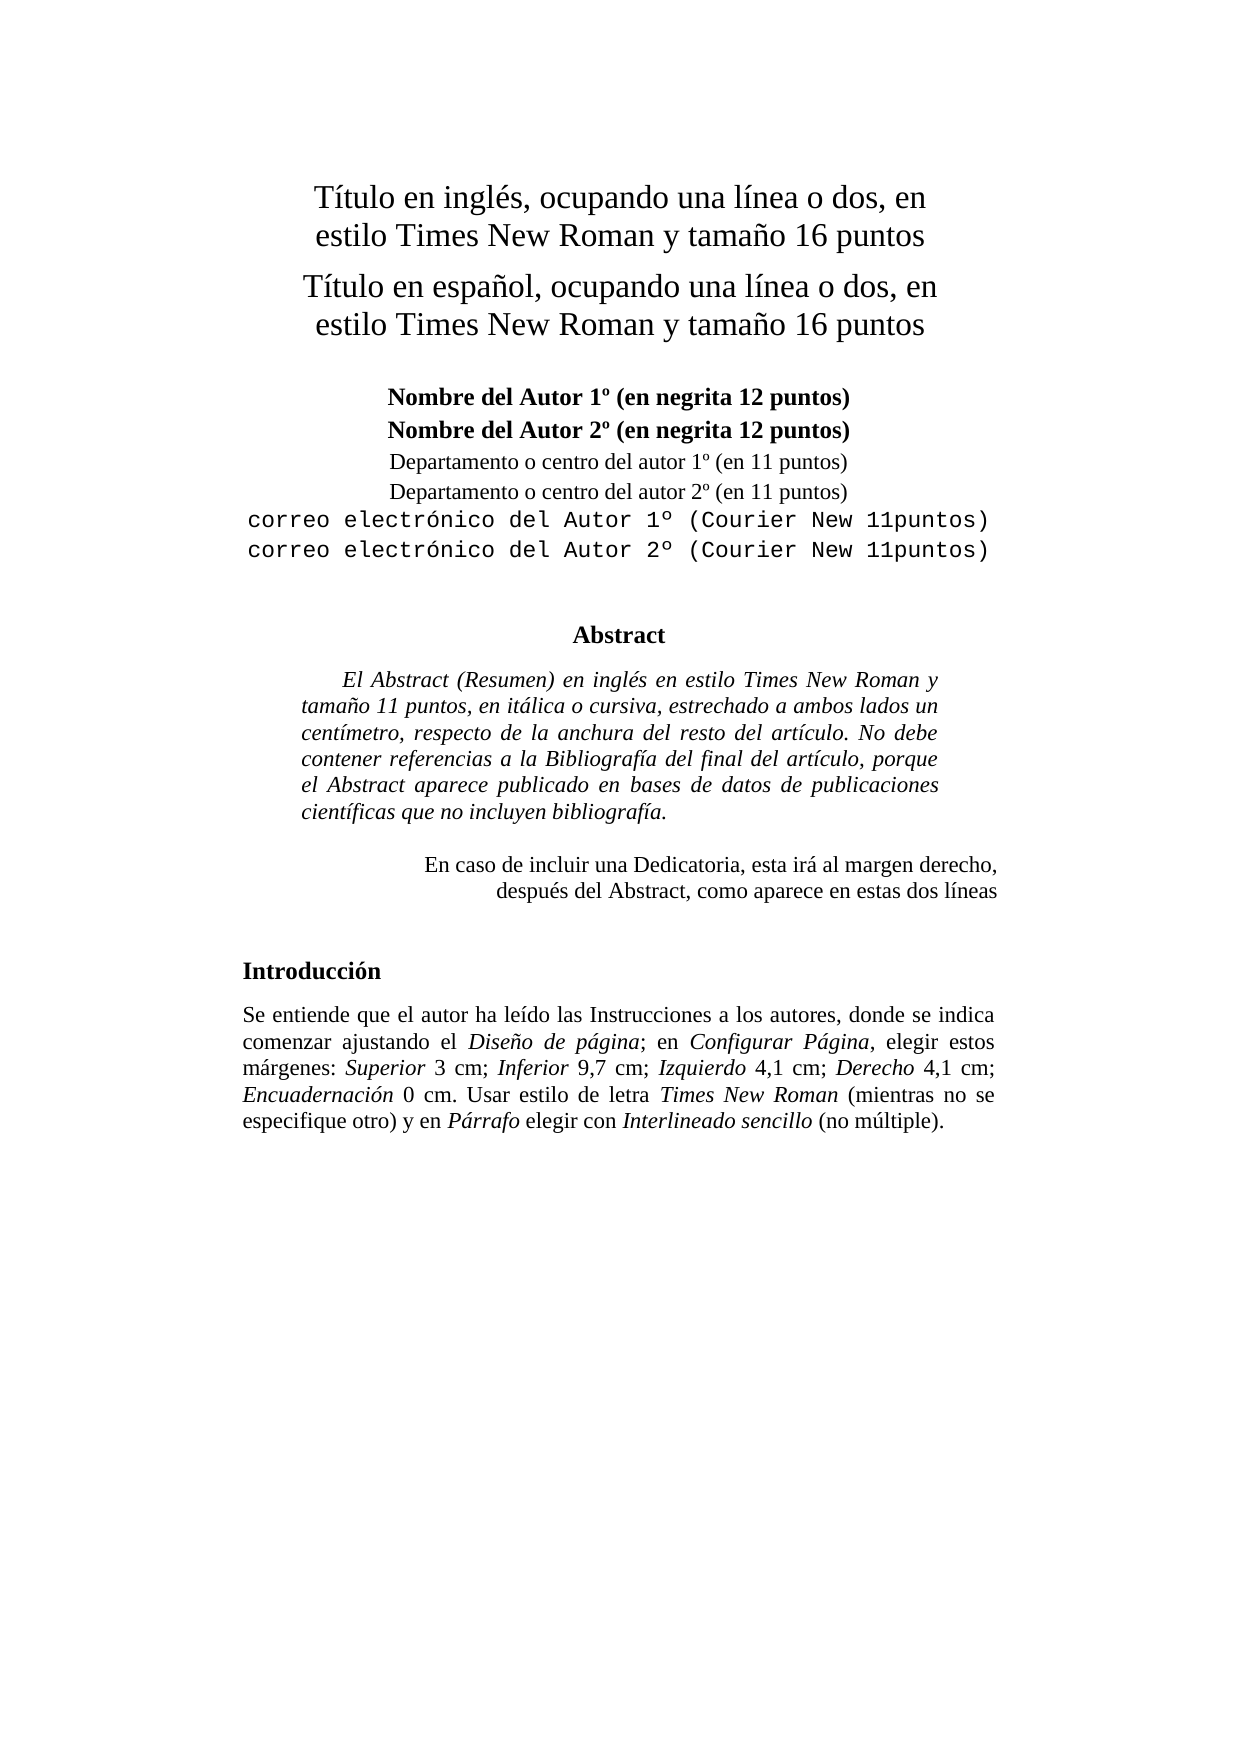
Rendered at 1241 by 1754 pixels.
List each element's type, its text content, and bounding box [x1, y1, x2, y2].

text Se entiende que el autor ha leído las Instrucciones a los autores, donde se indica comenzar ajustando el Diseño de página; en Configurar Página, elegir estos márgenes: Superior 3 cm; Inferior 9,7 cm; Izquierdo 4,1 cm; Derecho 4,1 cm; Encuadernación 0 cm. Usar estilo de letra Times New Roman (mientras no se especifique otro) y en Párrafo elegir con Interlineado sencillo (no múltiple). [242, 1002, 995, 1133]
text Título en inglés, ocupando una línea o dos, en [242, 177, 998, 216]
text estilo Times New Roman y tamaño 16 puntos [242, 305, 998, 343]
text correo electrónico del Autor 2º (Courier New 11puntos) [242, 538, 995, 564]
text Nombre del Autor 2º (en negrita 12 puntos) [242, 415, 995, 444]
text En caso de incluir una Dedicatoria, esta irá al margen derecho, [242, 851, 998, 877]
text Abstract [242, 621, 995, 649]
text Título en español, ocupando una línea o dos, en [242, 266, 998, 305]
text Introducción [242, 956, 995, 985]
text Departamento o centro del autor 2º (en 11 puntos) [242, 478, 995, 504]
text después del Abstract, como aparece en estas dos líneas [242, 877, 998, 903]
text El Abstract (Resumen) en inglés en estilo Times New Roman y tamaño 11 puntos, en itálica o cursiva, estrechado a ambos lados un centímetro, respecto de la anchura del resto del artículo. No debe contener referencias a la Bibliografía del final del artículo, porque el Abstract aparece publicado en bases de datos de publicaciones científicas que no incluyen bibliografía. [301, 666, 939, 824]
text estilo Times New Roman y tamaño 16 puntos [242, 216, 998, 254]
text Departamento o centro del autor 1º (en 11 puntos) [242, 448, 995, 474]
text Nombre del Autor 1º (en negrita 12 puntos) [242, 382, 995, 411]
text correo electrónico del Autor 1º (Courier New 11puntos) [242, 508, 995, 534]
